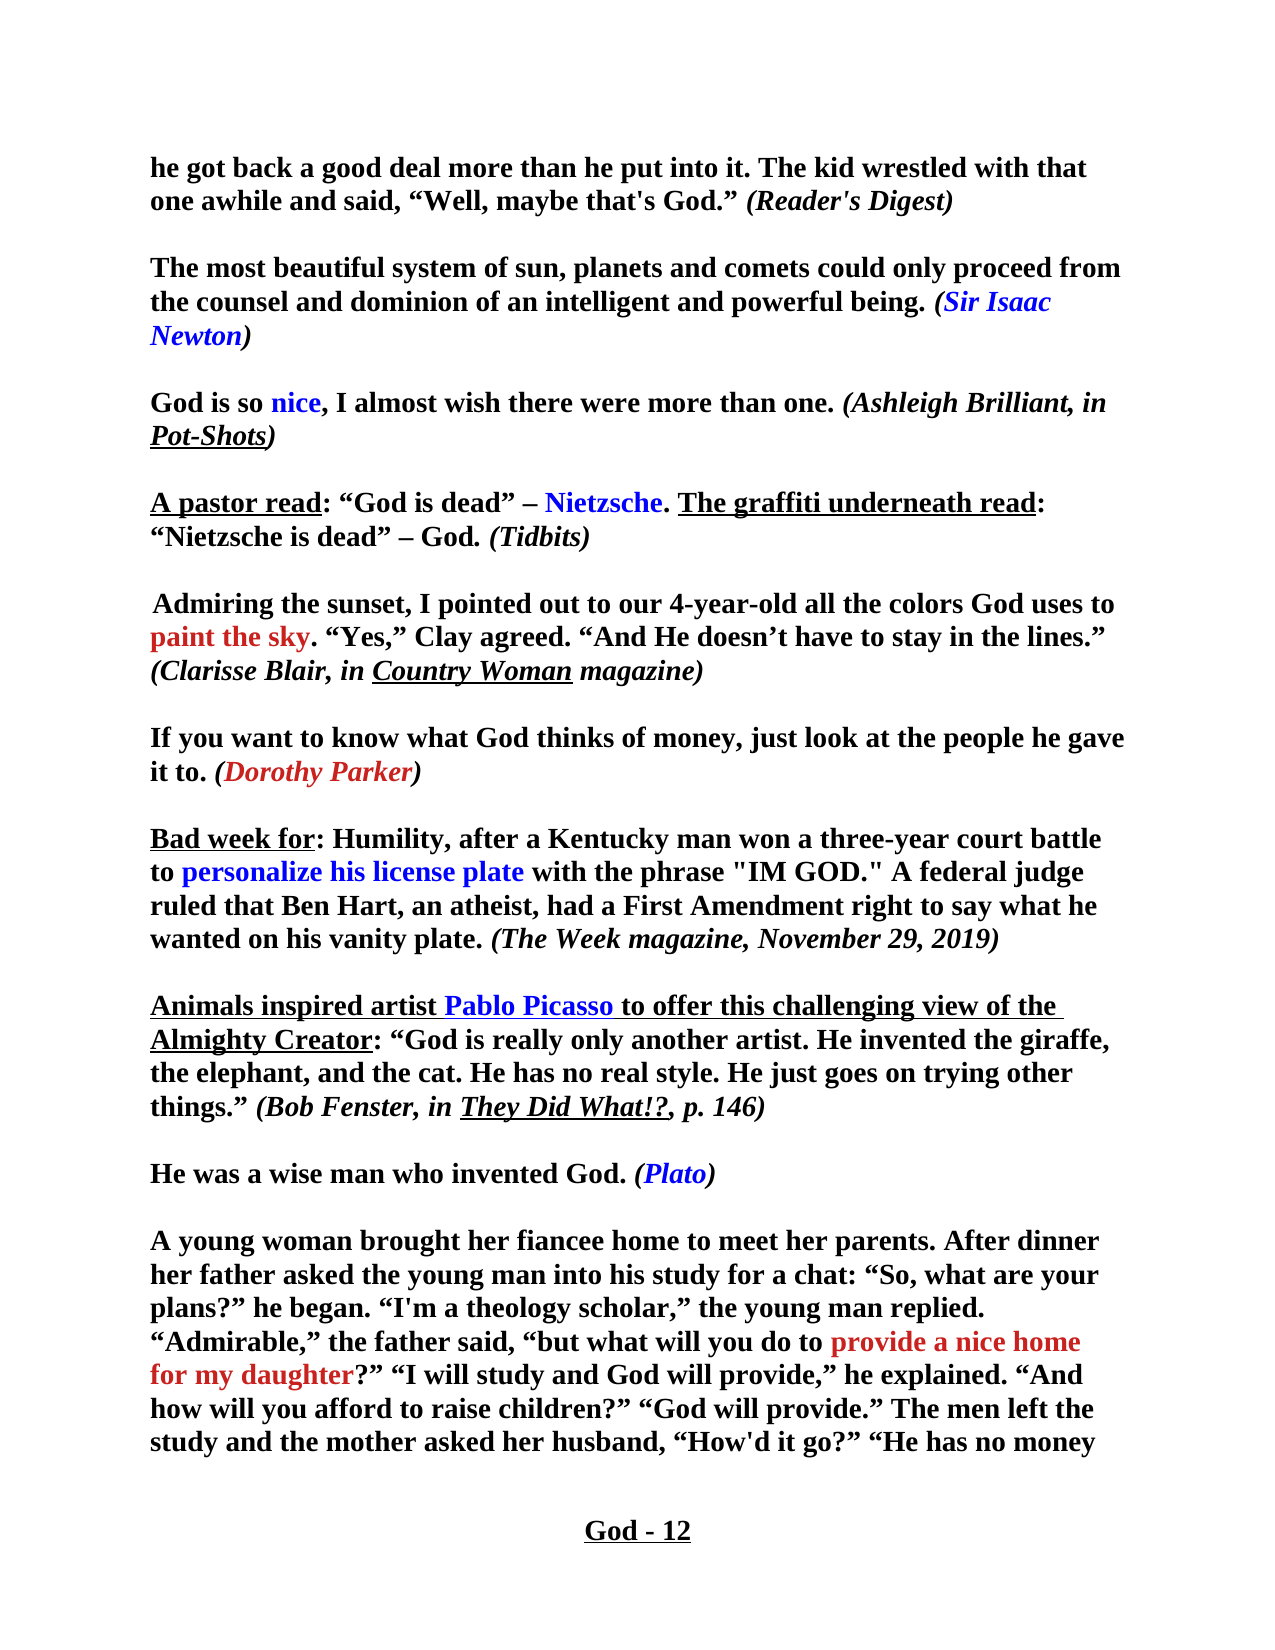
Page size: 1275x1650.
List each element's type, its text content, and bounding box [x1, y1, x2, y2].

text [150, 1223, 1125, 1458]
text Bad week for: Humility, after a Kentucky man won a three-year court battle to personalize his license plate with the phrase "IM GOD." A federal judge ruled that Ben Hart, an atheist, had a First Amendment right to say what he wanted on his vanity plate. (The Week magazine, November 29, 2019) [150, 821, 1125, 955]
text God is so nice, I almost wish there were more than one. (Ashleigh Brilliant, in Pot-Shots) [150, 385, 1125, 452]
text If you want to know what God thinks of money, just look at the people he gave it to. (Dorothy Parker) [150, 720, 1125, 787]
text A pastor read: “God is dead” – Nietzsche. The graffiti underneath read: “Nietzsche is dead” – God. (Tidbits) [150, 485, 1125, 552]
text He was a wise man who invented God. (Plato) [150, 1156, 1125, 1190]
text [150, 150, 1125, 217]
text The most beautiful system of sun, planets and comets could only proceed from the counsel and dominion of an intelligent and powerful being. (Sir Isaac Newton) [150, 251, 1125, 351]
text Animals inspired artist Pablo Picasso to offer this challenging view of the Almighty Creator: “God is really only another artist. He invented the giraffe, the elephant, and the cat. He has no real style. He just goes on trying other things.” (Bob Fenster, in They Did What!?, p. 146) [150, 988, 1125, 1123]
text Admiring the sunset, I pointed out to our 4-year-old all the colors God uses to paint the sky. “Yes,” Clay agreed. “And He doesn’t have to stay in the lines.” (Clarisse Blair, in Country Woman magazine) [150, 586, 1125, 687]
